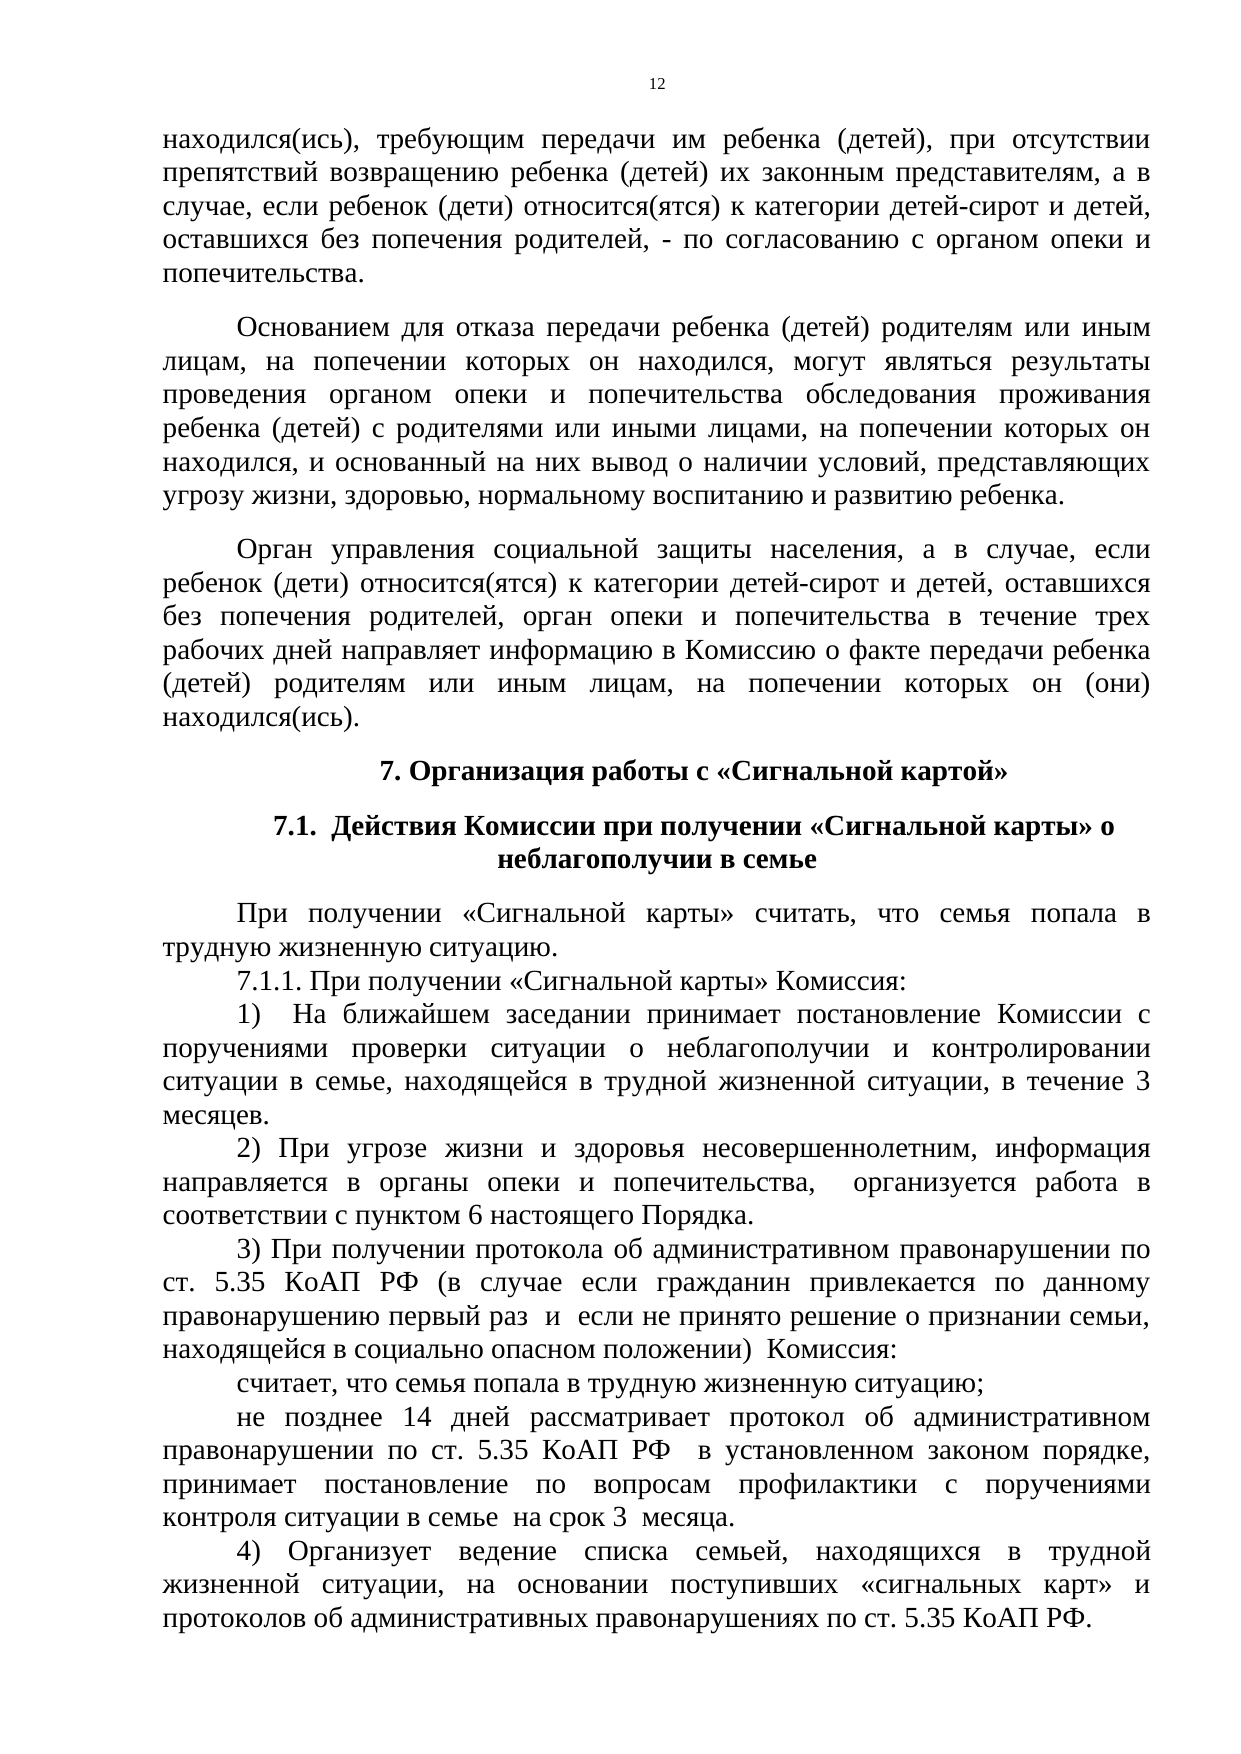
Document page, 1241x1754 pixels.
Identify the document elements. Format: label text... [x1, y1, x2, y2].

text Орган управления социальной защиты населения, а в случае, если ребенок (дети) относится(ятся) к категории детей-сирот и детей, оставшихся без попечения родителей, орган опеки и попечительства в течение трех рабочих дней направляет информацию в Комиссию о факте передачи ребенка (детей) родителям или иным лицам, на попечении которых он (они) находился(ись). [162, 531, 1152, 733]
text считает, что семья попала в трудную жизненную ситуацию; [162, 1365, 1152, 1399]
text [162, 121, 1152, 289]
text При получении «Сигнальной карты» считать, что семья попала в трудную жизненную ситуацию. [162, 896, 1152, 963]
text 7. Организация работы с «Сигнальной картой» [162, 753, 1152, 787]
text 7.1. Действия Комиссии при получении «Сигнальной карты» о неблагополучии в семье [162, 808, 1152, 875]
text 3) При получении протокола об административном правонарушении по ст. 5.35 КоАП РФ (в случае если гражданин привлекается по данному правонарушению первый раз и если не принято решение о признании семьи, находящейся в социально опасном положении) Комиссия: [162, 1231, 1152, 1365]
text Основанием для отказа передачи ребенка (детей) родителям или иным лицам, на попечении которых он находился, могут являться результаты проведения органом опеки и попечительства обследования проживания ребенка (детей) с родителями или иными лицами, на попечении которых он находился, и основанный на них вывод о наличии условий, представляющих угрозу жизни, здоровью, нормальному воспитанию и развитию ребенка. [162, 309, 1152, 511]
text 4) Организует ведение списка семьей, находящихся в трудной жизненной ситуации, на основании поступивших «сигнальных карт» и протоколов об административных правонарушениях по ст. 5.35 КоАП РФ. [162, 1533, 1152, 1633]
text 2) При угрозе жизни и здоровья несовершеннолетним, информация направляется в органы опеки и попечительства, организуется работа в соответствии с пунктом 6 настоящего Порядка. [162, 1130, 1152, 1231]
text не позднее 14 дней рассматривает протокол об административном правонарушении по ст. 5.35 КоАП РФ в установленном законом порядке, принимает постановление по вопросам профилактики с поручениями контроля ситуации в семье на срок 3 месяца. [162, 1399, 1152, 1533]
text 1) На ближайшем заседании принимает постановление Комиссии с поручениями проверки ситуации о неблагополучии и контролировании ситуации в семье, находящейся в трудной жизненной ситуации, в течение 3 месяцев. [162, 996, 1152, 1130]
text 7.1.1. При получении «Сигнальной карты» Комиссия: [162, 963, 1152, 996]
